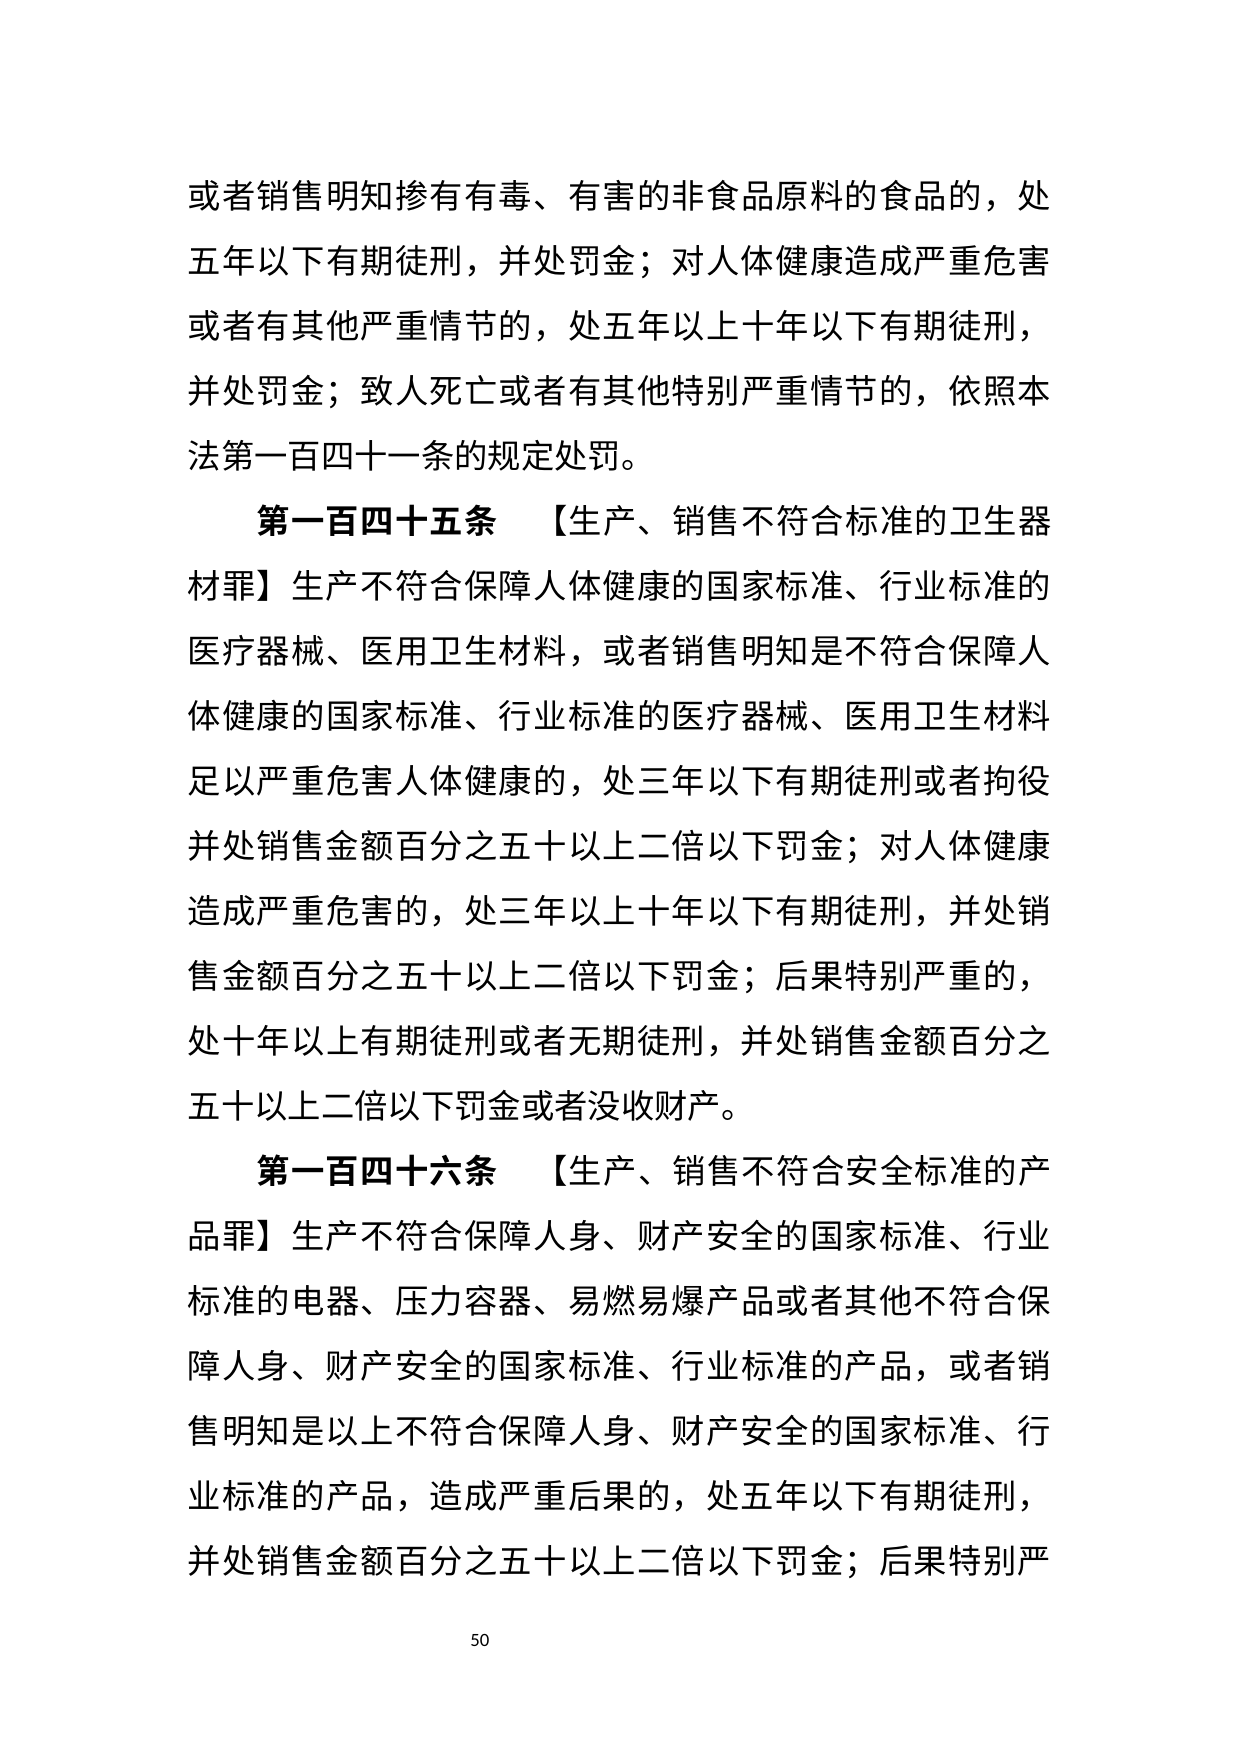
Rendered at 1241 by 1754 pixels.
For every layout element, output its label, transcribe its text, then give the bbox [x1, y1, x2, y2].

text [187, 162, 1053, 487]
text 第一百四十五条 【生产、销售不符合标准的卫生器材罪】生产不符合保障人体健康的国家标准、行业标准的医疗器械、医用卫生材料，或者销售明知是不符合保障人体健康的国家标准、行业标准的医疗器械、医用卫生材料，足以严重危害人体健康的，处三年以下有期徒刑或者拘役，并处销售金额百分之五十以上二倍以下罚金；对人体健康造成严重危害的，处三年以上十年以下有期徒刑，并处销售金额百分之五十以上二倍以下罚金；后果特别严重的，处十年以上有期徒刑或者无期徒刑，并处销售金额百分之五十以上二倍以下罚金或者没收财产。 [187, 487, 1053, 1137]
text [187, 1137, 1053, 1592]
